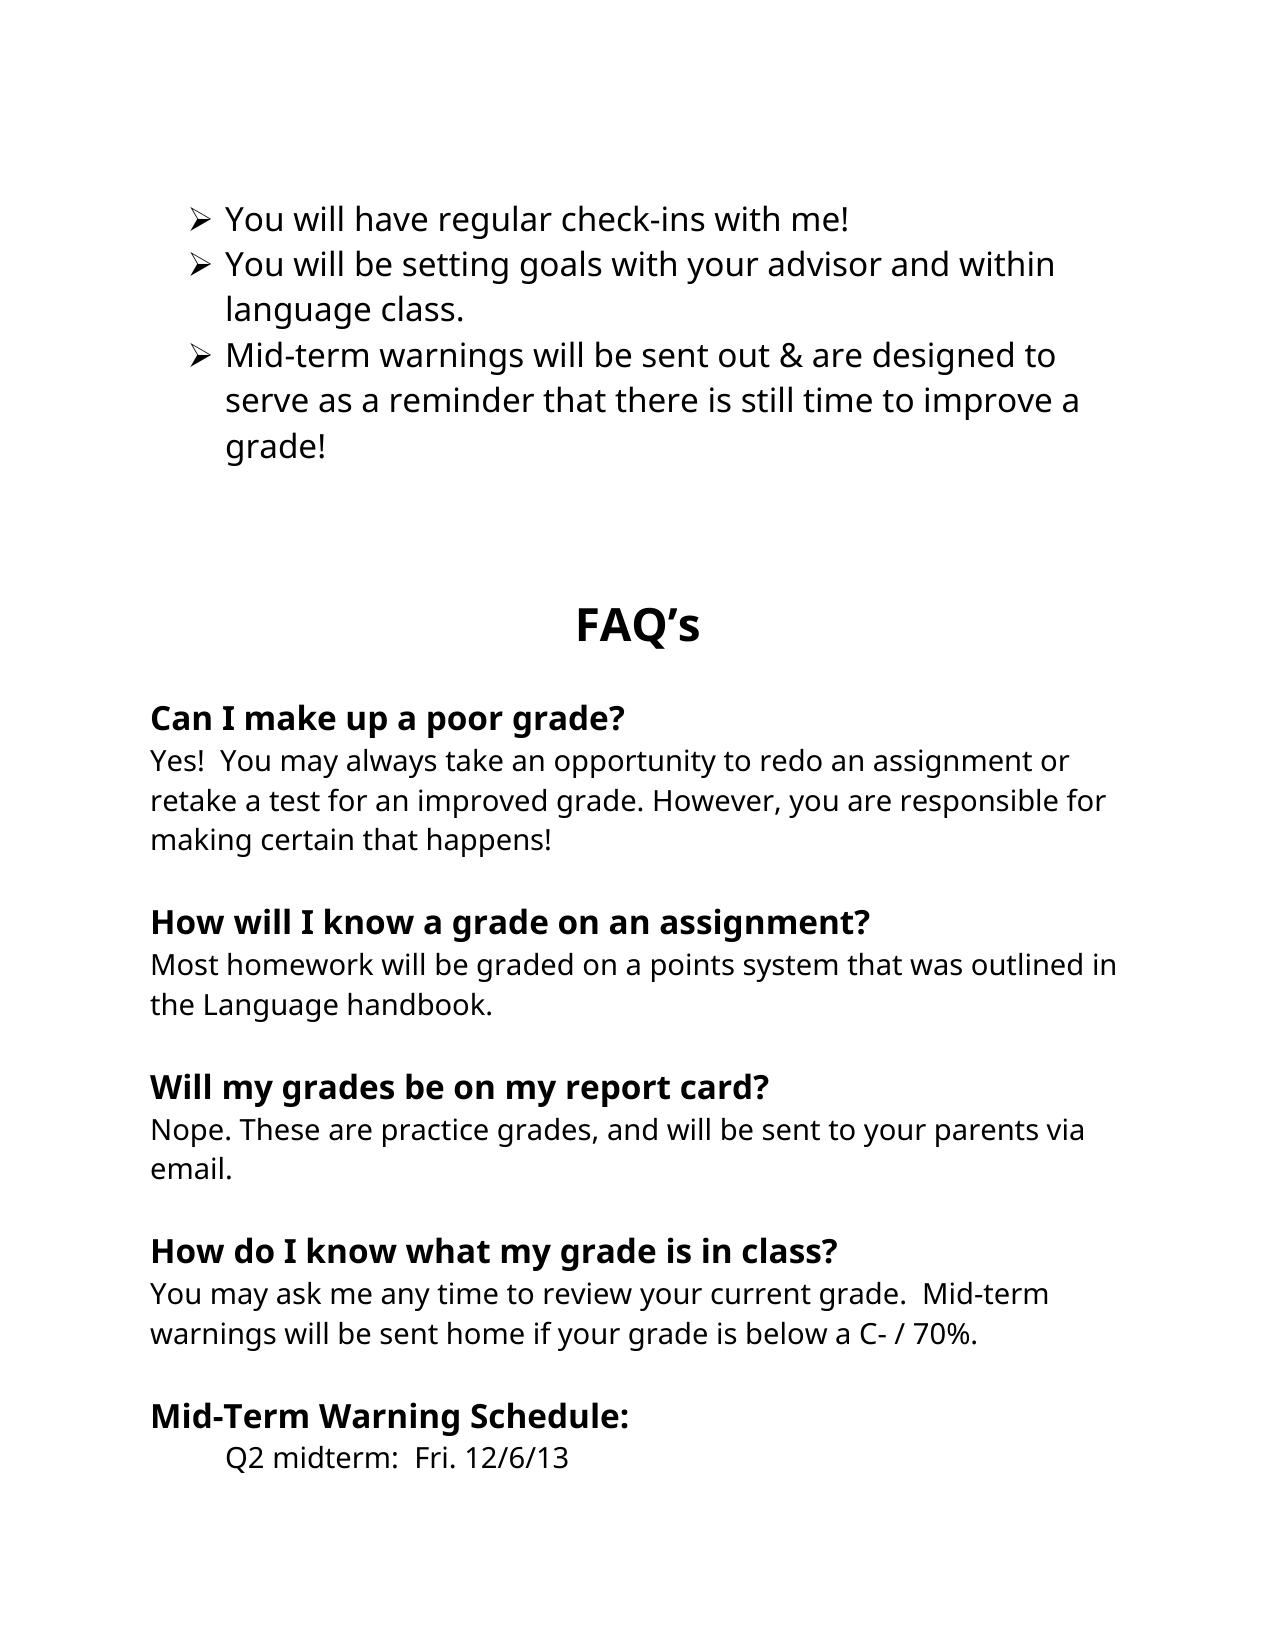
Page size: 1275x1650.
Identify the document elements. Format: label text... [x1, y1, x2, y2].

text Most homework will be graded on a points system that was outlined in the Language handbook. [150, 944, 1125, 1024]
text Nope. These are practice grades, and will be sent to your parents via email. [150, 1109, 1125, 1188]
text How will I know a grade on an assignment? [150, 899, 1125, 944]
text Will my grades be on my report card? [150, 1063, 1125, 1109]
text Can I make up a poor grade? [150, 695, 1125, 740]
text FAQ’s [150, 593, 1125, 655]
text How do I know what my grade is in class? [150, 1228, 1125, 1273]
list Mid-term warnings will be sent out & are designed to serve as a reminder that there is still time to improve a grade! [187, 332, 1125, 468]
text Mid-Term Warning Schedule: [150, 1392, 1125, 1438]
list You will have regular check-ins with me! [187, 195, 1125, 241]
text Q2 midterm: Fri. 12/6/13 [225, 1438, 1125, 1477]
text Yes! You may always take an opportunity to redo an assignment or retake a test for an improved grade. However, you are responsible for making certain that happens! [150, 740, 1125, 859]
text You may ask me any time to review your current grade. Mid-term warnings will be sent home if your grade is below a C- / 70%. [150, 1273, 1125, 1353]
list You will be setting goals with your advisor and within language class. [187, 241, 1125, 332]
